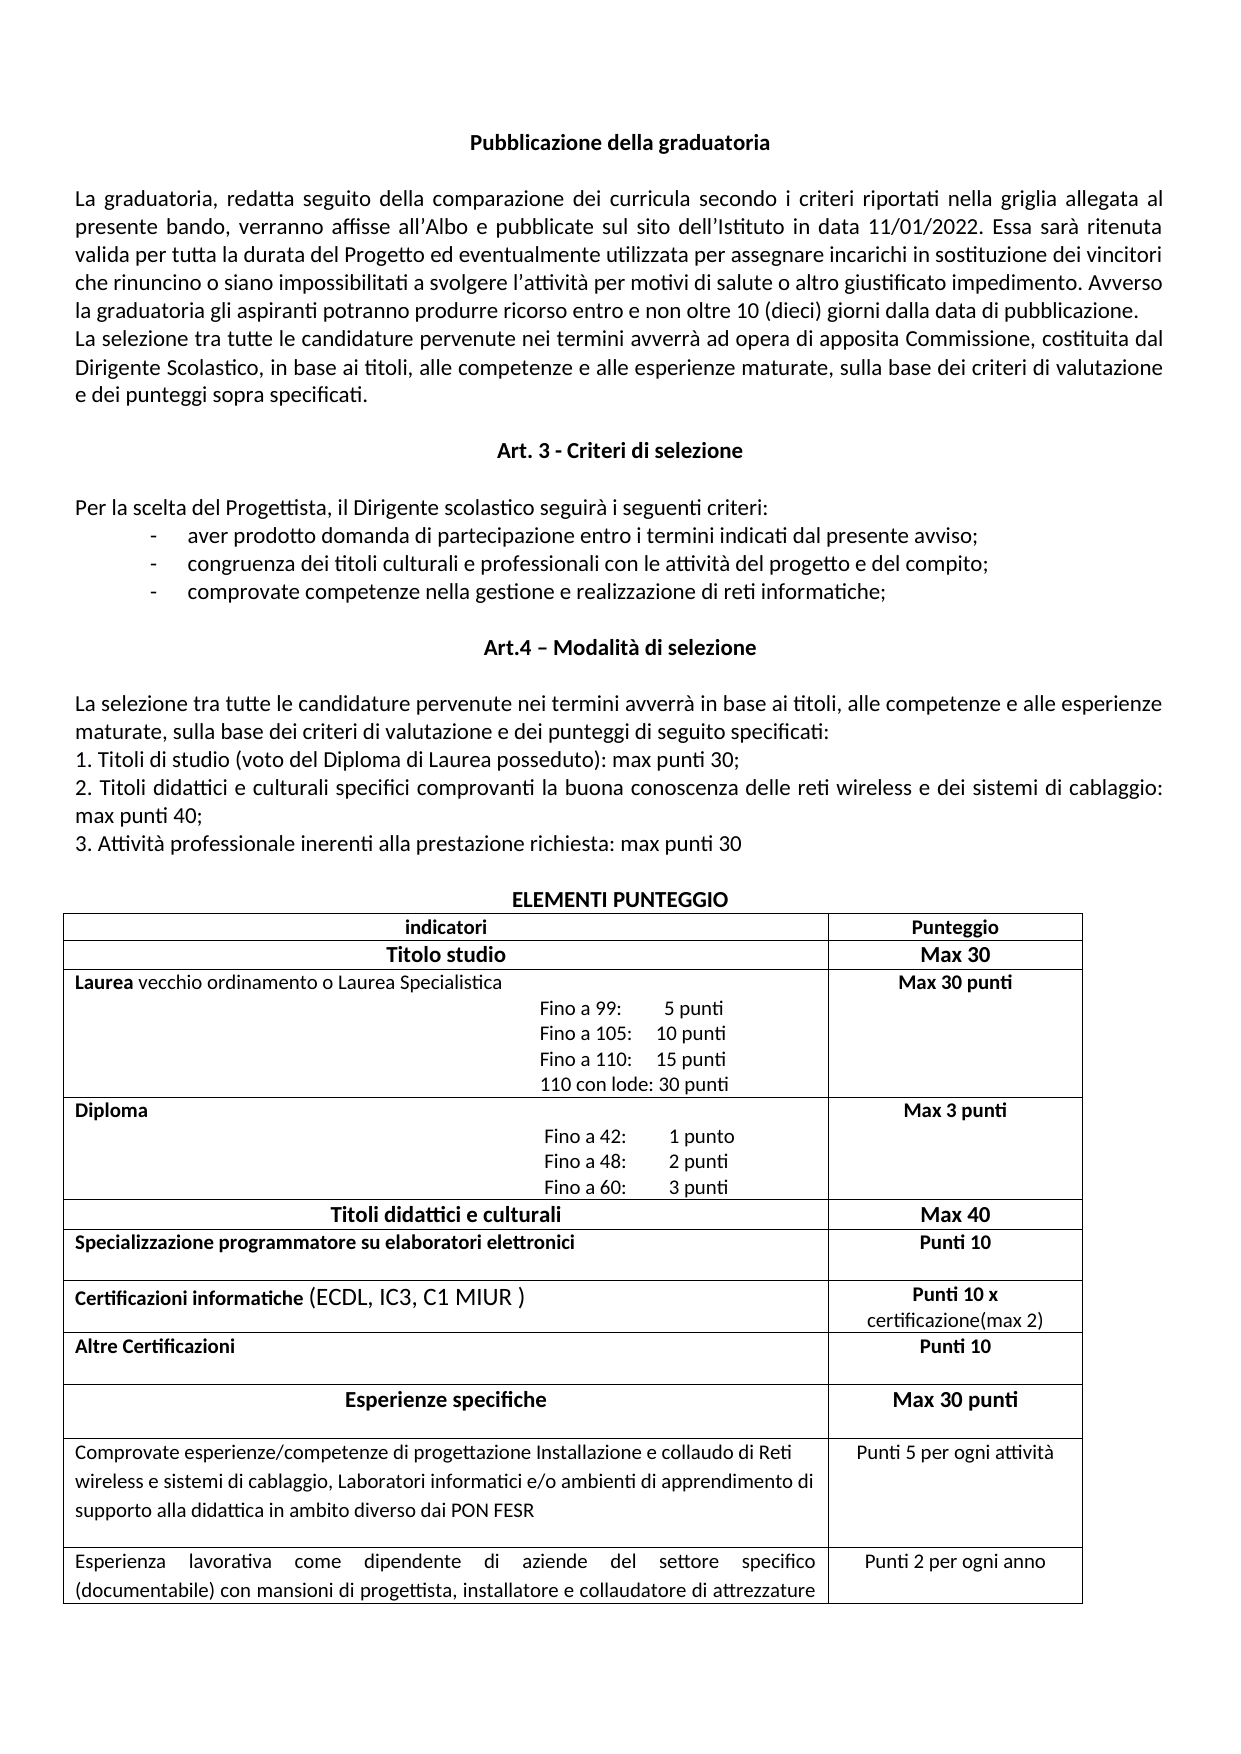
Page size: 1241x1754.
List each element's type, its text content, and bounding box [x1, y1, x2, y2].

text 2. Titoli didattici e culturali specifici comprovanti la buona conoscenza delle reti wireless e dei sistemi di cablaggio: max punti 40; [75, 773, 1165, 829]
table_cell Titolo studio [64, 941, 828, 968]
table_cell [829, 1548, 1082, 1603]
table_cell Max 30 punti [829, 970, 1082, 1097]
list aver prodotto domanda di partecipazione entro i termini indicati dal presente avviso; [150, 521, 1165, 549]
table_cell Max 40 [829, 1200, 1082, 1228]
text La graduatoria, redatta seguito della comparazione dei curricula secondo i criteri riportati nella griglia allegata al presente bando, verranno affisse all’Albo e pubblicate sul sito dell’Istituto in data 11/01/2022. Essa sarà ritenuta valida per tutta la durata del Progetto ed eventualmente utilizzata per assegnare incarichi in sostituzione dei vincitori che rinuncino o siano impossibilitati a svolgere l’attività per motivi di salute o altro giustificato impedimento. Avverso la graduatoria gli aspiranti potranno produrre ricorso entro e non oltre 10 (dieci) giorni dalla data di pubblicazione. [75, 184, 1165, 324]
text ELEMENTI PUNTEGGIO [75, 885, 1165, 913]
table_cell Specializzazione programmatore su elaboratori elettronici [64, 1230, 828, 1280]
table_cell Comprovate esperienze/competenze di progettazione Installazione e collaudo di Reti wireless e sistemi di cablaggio, Laboratori informatici e/o ambienti di apprendimento di supporto alla didattica in ambito diverso dai PON FESR [64, 1439, 828, 1547]
table_cell Punti 10 x certificazione(max 2) [829, 1281, 1082, 1332]
table_cell Diploma Fino a 42: 1 punto Fino a 48: 2 punti Fino a 60: 3 punti [64, 1098, 828, 1199]
text La selezione tra tutte le candidature pervenute nei termini avverrà ad opera di apposita Commissione, costituita dal Dirigente Scolastico, in base ai titoli, alle competenze e alle esperienze maturate, sulla base dei criteri di valutazione e dei punteggi sopra specificati. [75, 324, 1165, 409]
text Pubblicazione della graduatoria [75, 128, 1165, 156]
table_header indicatori [64, 914, 828, 939]
table_cell Certificazioni informatiche (ECDL, IC3, C1 MIUR ) [64, 1281, 828, 1332]
text 3. Attività professionale inerenti alla prestazione richiesta: max punti 30 [75, 829, 1165, 857]
table_cell Punti 10 [829, 1230, 1082, 1280]
text Art.4 – Modalità di selezione [75, 633, 1165, 661]
table_header Punteggio [829, 914, 1082, 939]
list comprovate competenze nella gestione e realizzazione di reti informatiche; [150, 577, 1165, 605]
table_cell Punti 5 per ogni attività [829, 1439, 1082, 1547]
text Art. 3 - Criteri di selezione [75, 437, 1165, 465]
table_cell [64, 1548, 828, 1603]
table_cell Max 30 [829, 941, 1082, 968]
table_cell Punti 10 [829, 1333, 1082, 1384]
table_cell Titoli didattici e culturali [64, 1200, 828, 1228]
table_cell Laurea vecchio ordinamento o Laurea Specialistica Fino a 99: 5 punti Fino a 105: 10 punti Fino a 110: 15 punti 110 con lode: 30 punti [64, 970, 828, 1097]
text Per la scelta del Progettista, il Dirigente scolastico seguirà i seguenti criteri: [75, 493, 1165, 521]
table_cell Max 3 punti [829, 1098, 1082, 1199]
table_cell Max 30 punti [829, 1385, 1082, 1438]
text 1. Titoli di studio (voto del Diploma di Laurea posseduto): max punti 30; [75, 745, 1165, 773]
list congruenza dei titoli culturali e professionali con le attività del progetto e del compito; [150, 549, 1165, 577]
text La selezione tra tutte le candidature pervenute nei termini avverrà in base ai titoli, alle competenze e alle esperienze maturate, sulla base dei criteri di valutazione e dei punteggi di seguito specificati: [75, 689, 1165, 745]
table_cell Esperienze specifiche [64, 1385, 828, 1438]
table_cell Altre Certificazioni [64, 1333, 828, 1384]
